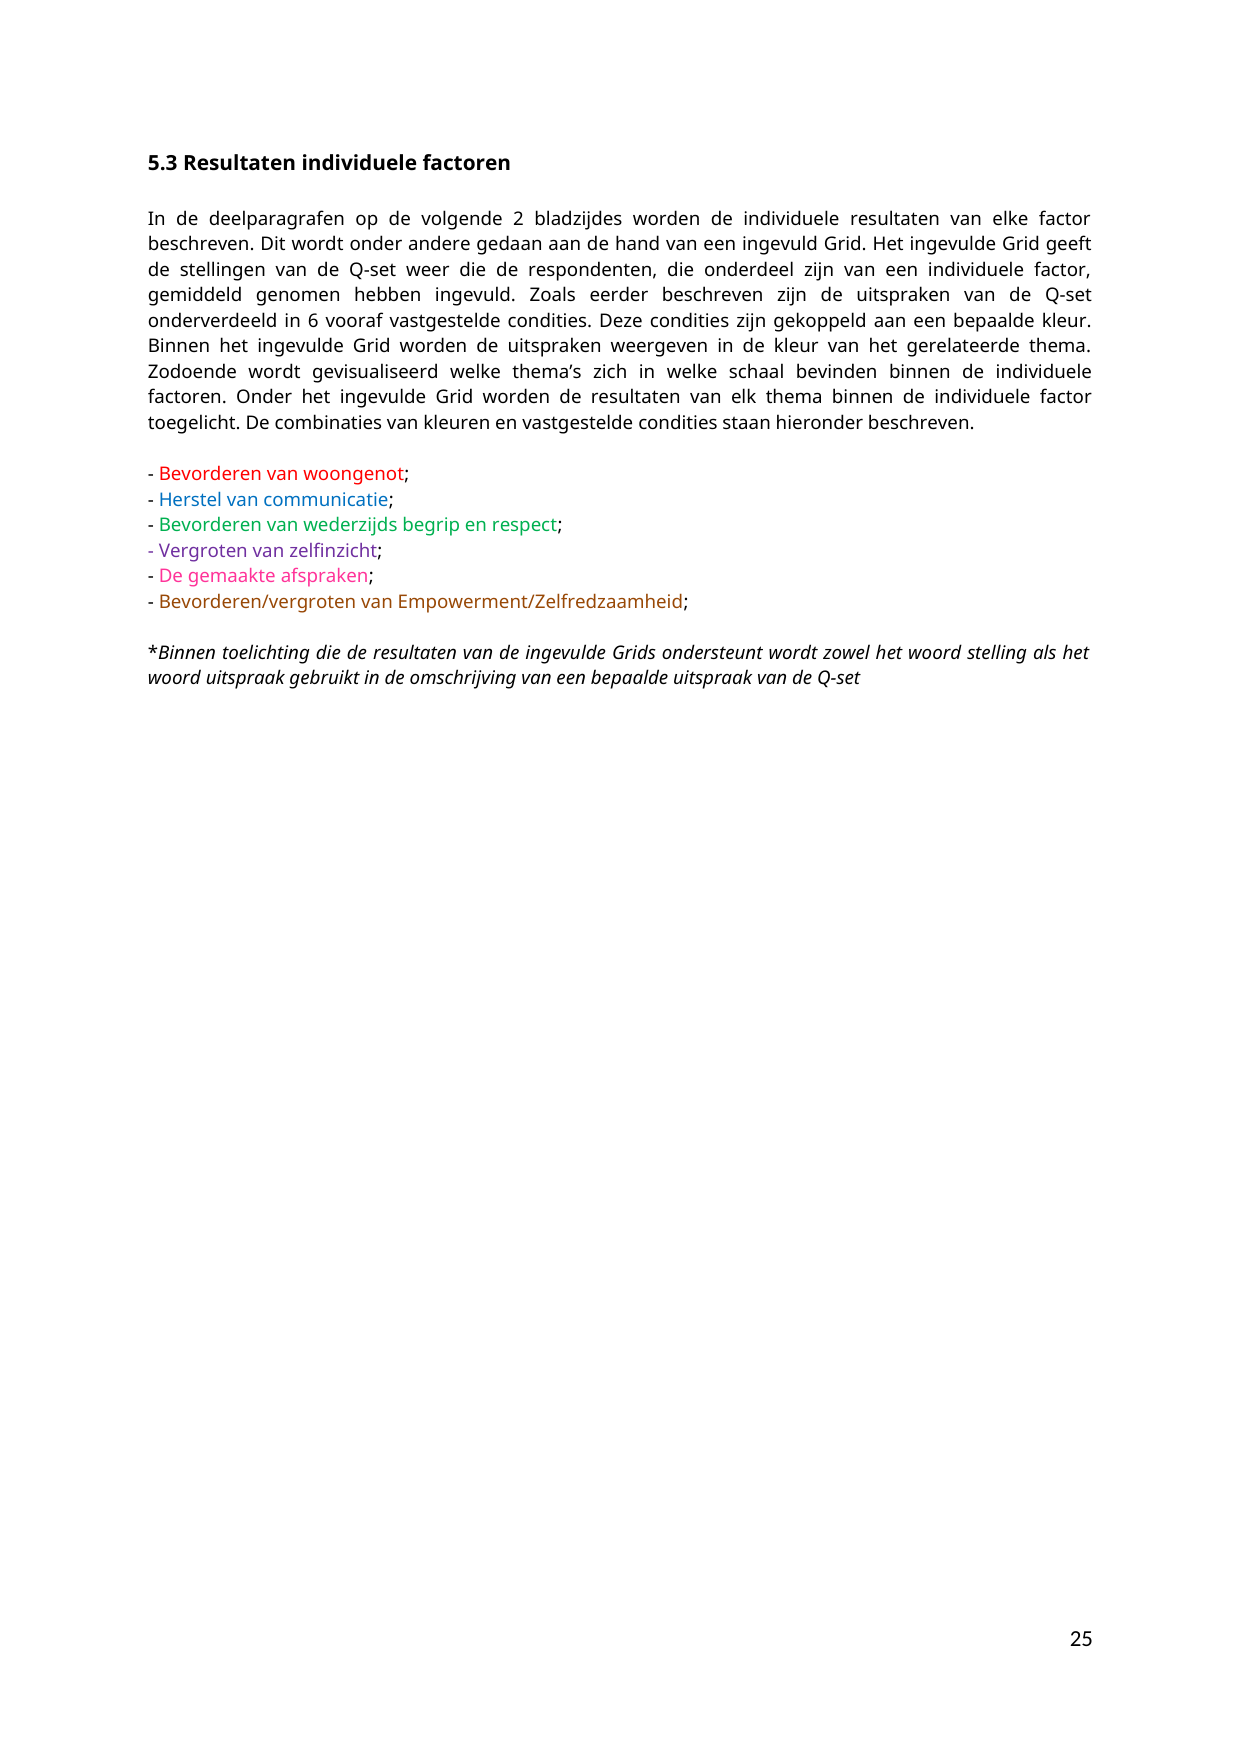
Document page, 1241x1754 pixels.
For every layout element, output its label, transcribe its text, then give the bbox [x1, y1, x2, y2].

text - Bevorderen van wederzijds begrip en respect; [148, 511, 1093, 537]
text - Vergroten van zelfinzicht; [148, 537, 1093, 562]
text - Herstel van communicatie; [148, 486, 1093, 511]
subtitle 5.3 Resultaten individuele factoren [148, 148, 1093, 176]
text - De gemaakte afspraken; [148, 562, 1093, 588]
text In de deelparagrafen op de volgende 2 bladzijdes worden de individuele resultaten van elke factor beschreven. Dit wordt onder andere gedaan aan de hand van een ingevuld Grid. Het ingevulde Grid geeft de stellingen van de Q-set weer die de respondenten, die onderdeel zijn van een individuele factor, gemiddeld genomen hebben ingevuld. Zoals eerder beschreven zijn de uitspraken van de Q-set onderverdeeld in 6 vooraf vastgestelde condities. Deze condities zijn gekoppeld aan een bepaalde kleur. Binnen het ingevulde Grid worden de uitspraken weergeven in de kleur van het gerelateerde thema. Zodoende wordt gevisualiseerd welke thema’s zich in welke schaal bevinden binnen de individuele factoren. Onder het ingevulde Grid worden de resultaten van elk thema binnen de individuele factor toegelicht. De combinaties van kleuren en vastgestelde condities staan hieronder beschreven. [148, 205, 1093, 435]
text *Binnen toelichting die de resultaten van de ingevulde Grids ondersteunt wordt zowel het woord stelling als het woord uitspraak gebruikt in de omschrijving van een bepaalde uitspraak van de Q-set [148, 639, 1093, 690]
text - Bevorderen/vergroten van Empowerment/Zelfredzaamheid; [148, 588, 1093, 613]
text - Bevorderen van woongenot; [148, 460, 1093, 486]
